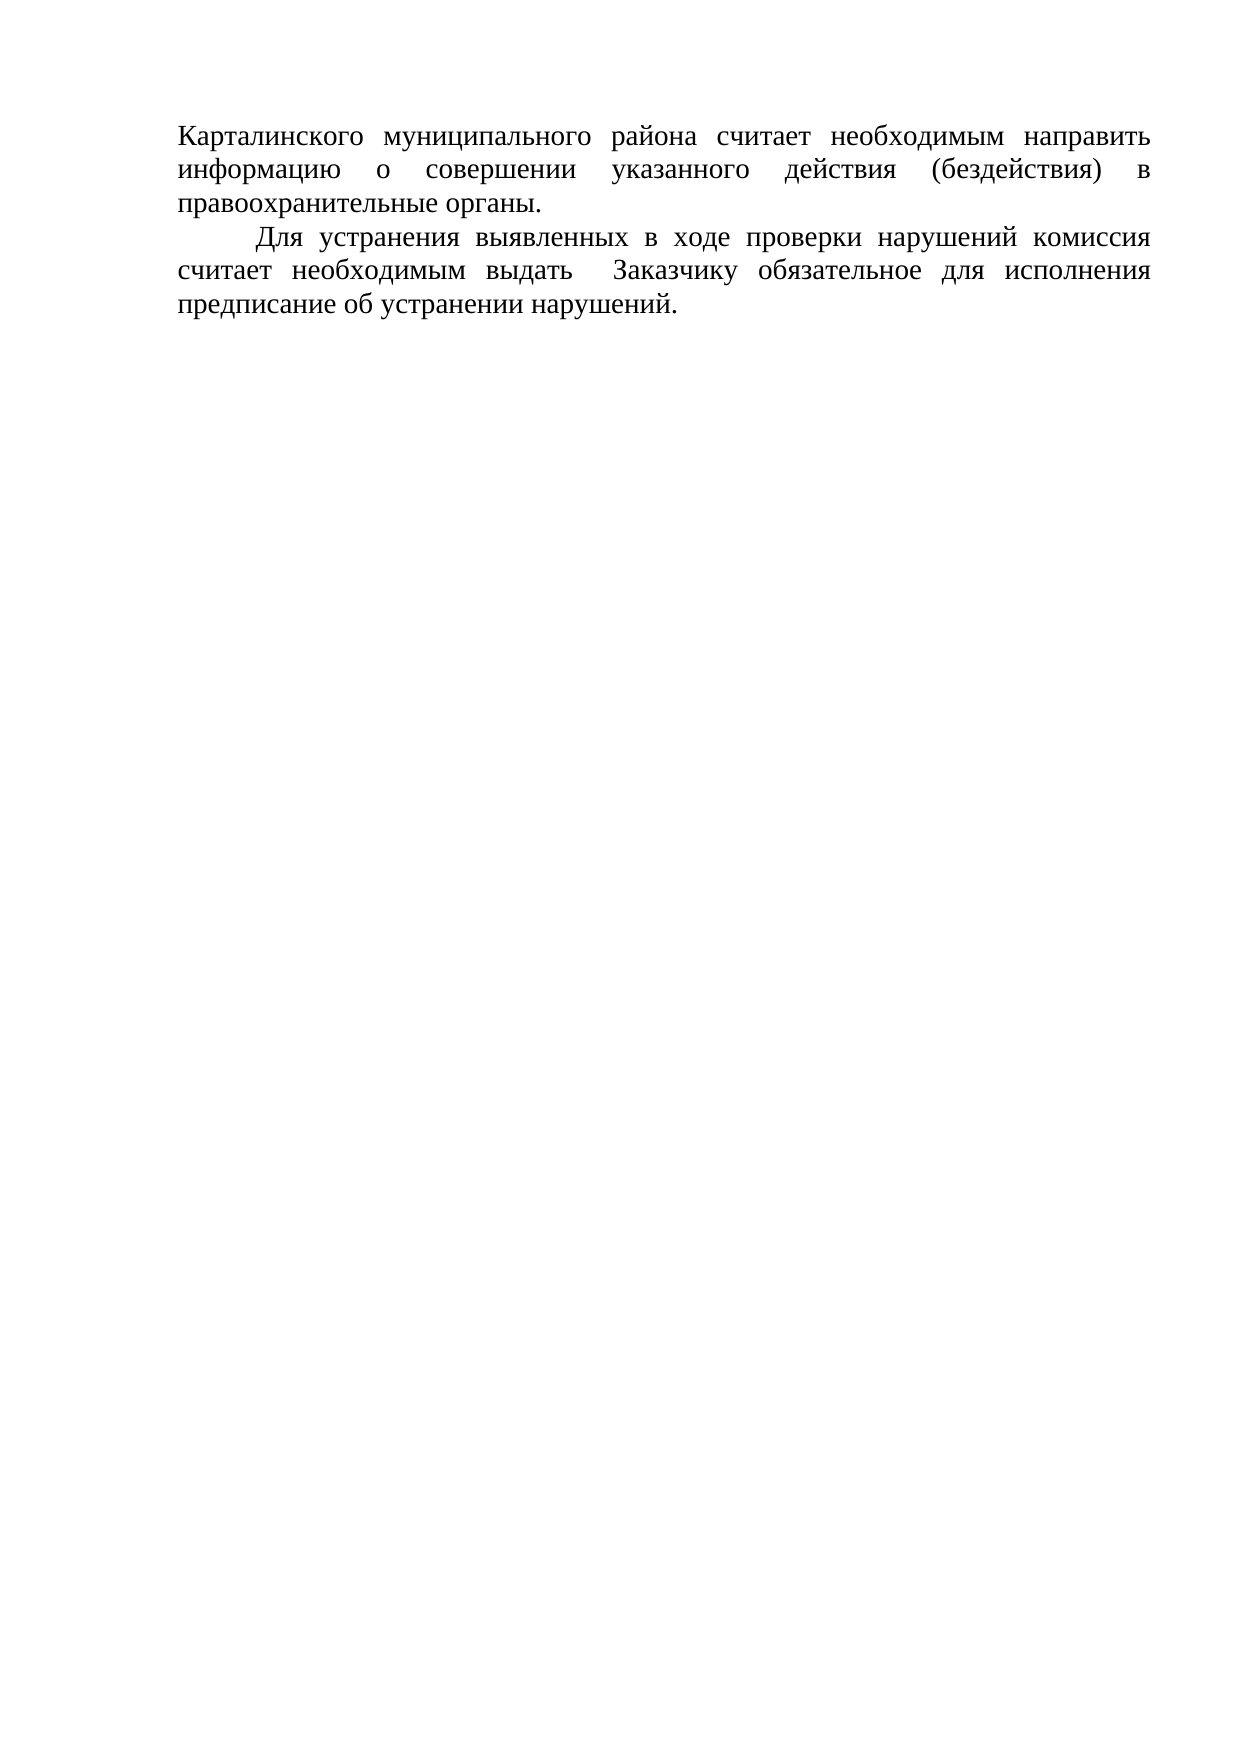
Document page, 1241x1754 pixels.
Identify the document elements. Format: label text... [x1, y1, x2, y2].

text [177, 118, 1152, 219]
list Для устранения выявленных в ходе проверки нарушений комиссия считает необходимым выдать Заказчику обязательное для исполнения предписание об устранении нарушений. [177, 219, 1152, 319]
